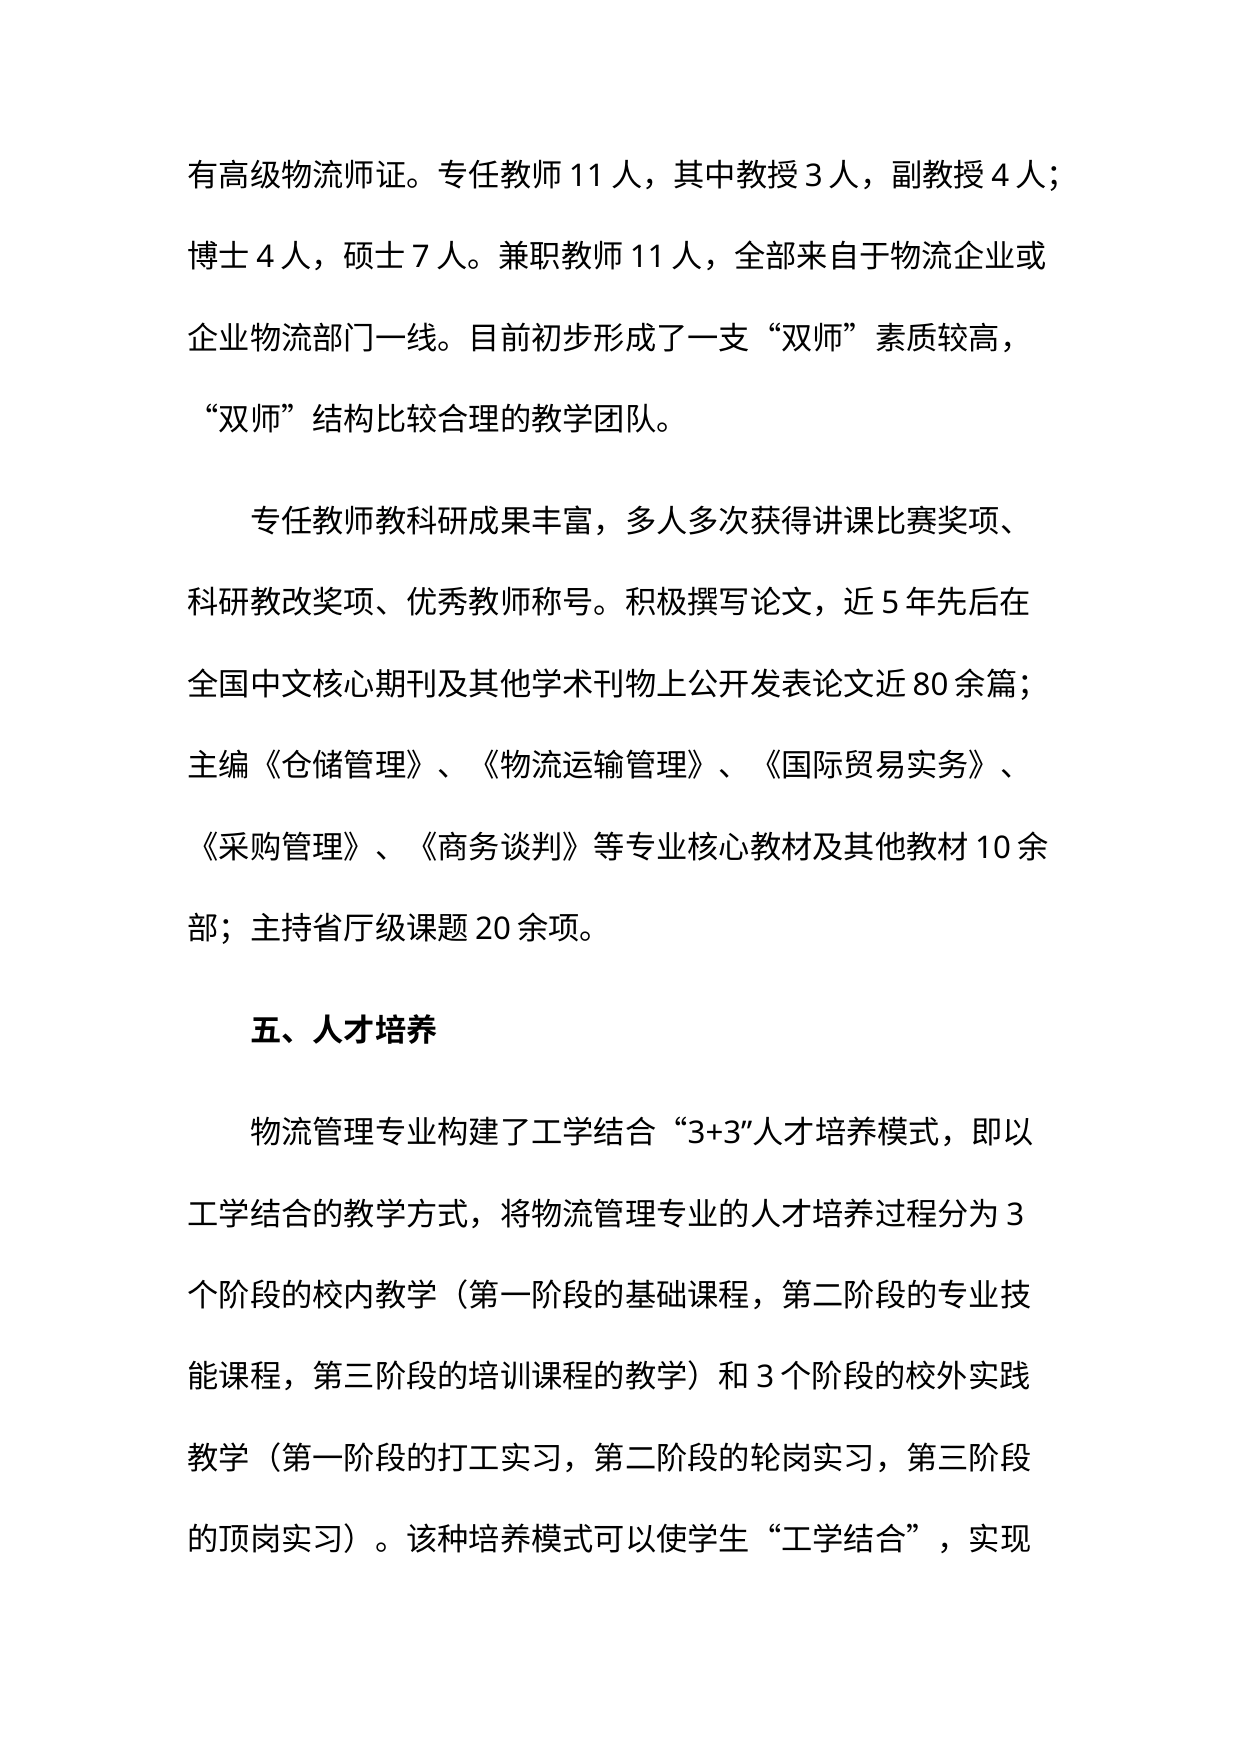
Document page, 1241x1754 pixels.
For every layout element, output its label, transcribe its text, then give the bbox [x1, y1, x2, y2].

text 专任教师教科研成果丰富，多人多次获得讲课比赛奖项、科研教改奖项、优秀教师称号。积极撰写论文，近5年先后在全国中文核心期刊及其他学术刊物上公开发表论文近80余篇；主编《仓储管理》、《物流运输管理》、《国际贸易实务》、《采购管理》、《商务谈判》等专业核心教材及其他教材10余部；主持省厅级课题20余项。 [187, 496, 1053, 949]
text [187, 150, 1053, 440]
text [187, 1107, 1053, 1560]
text 五、人才培养 [187, 1006, 1053, 1051]
